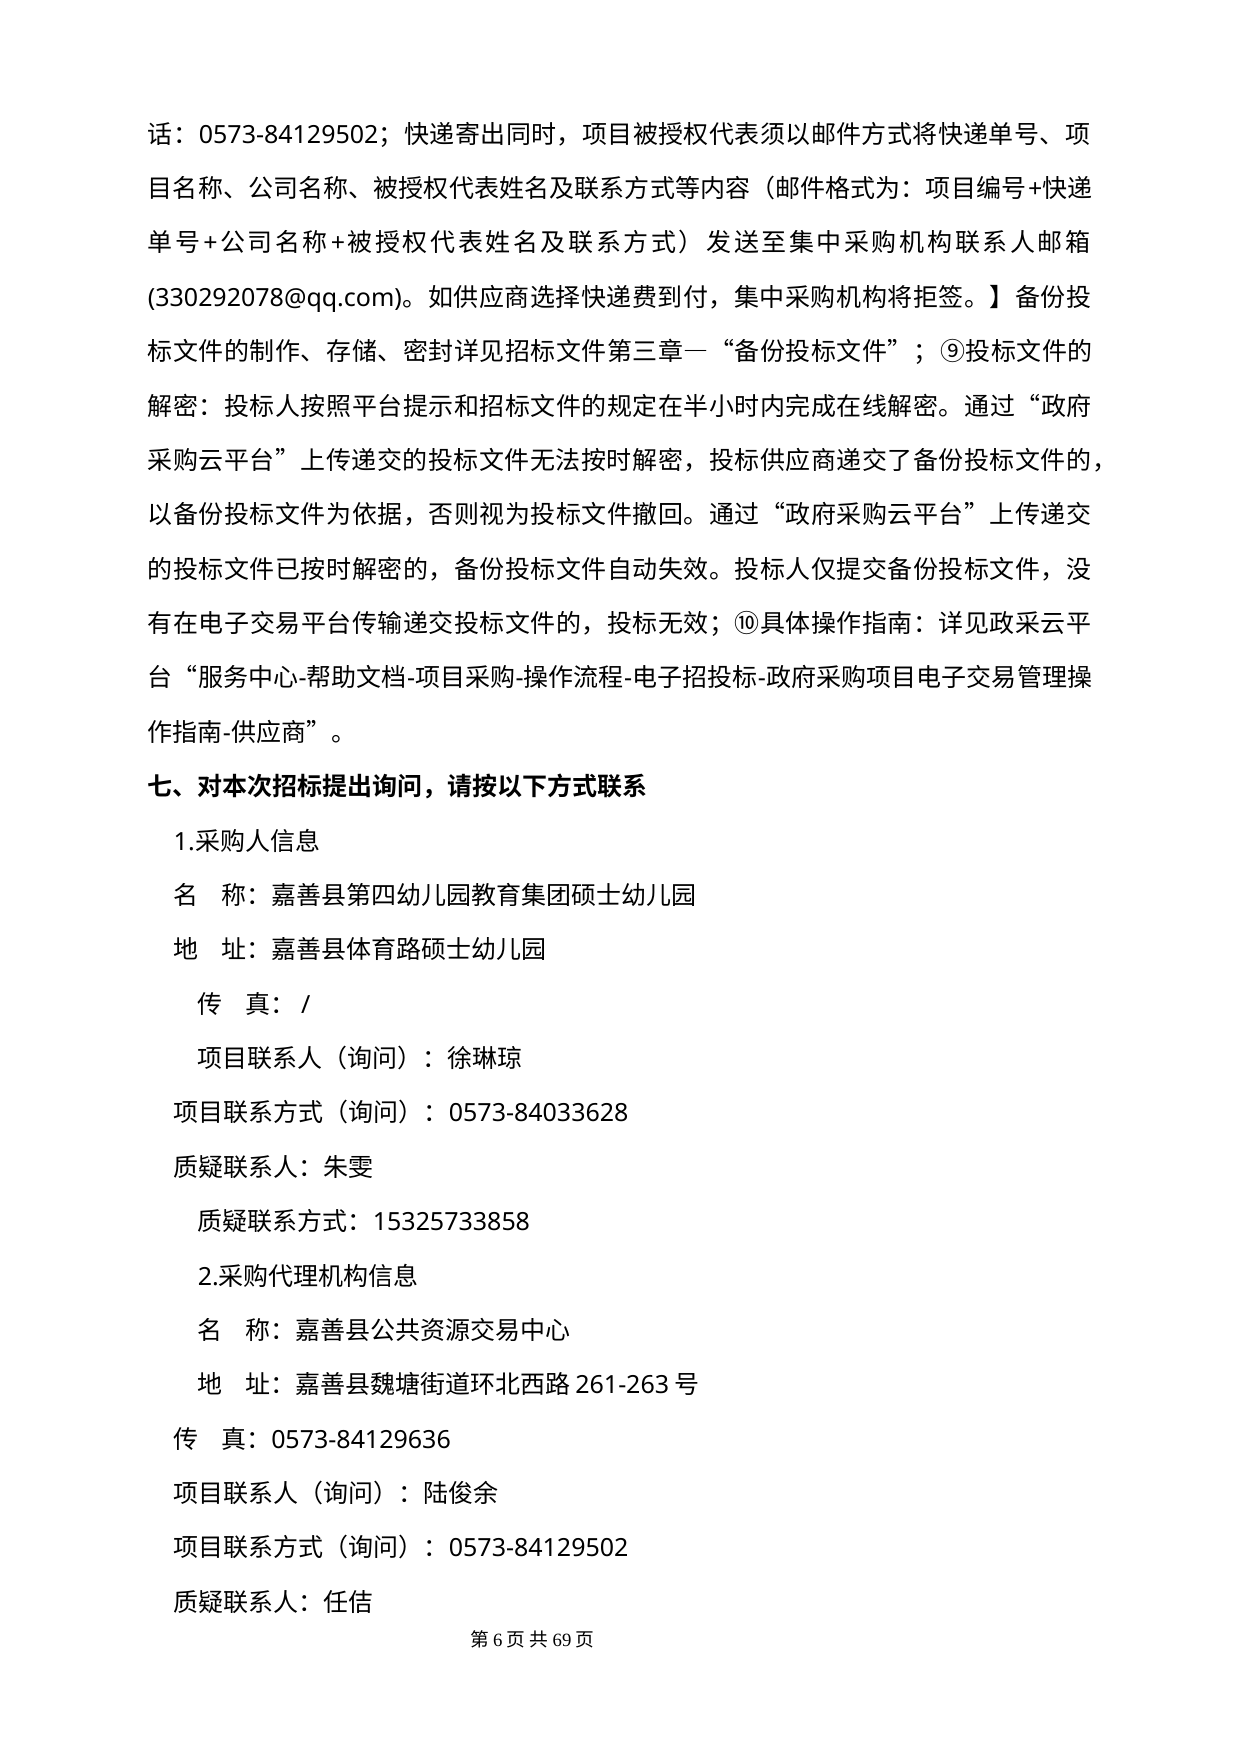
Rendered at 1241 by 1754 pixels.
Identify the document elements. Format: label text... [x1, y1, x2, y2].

text 地 址：嘉善县魏塘街道环北西路261-263号 [148, 1365, 1092, 1401]
text 质疑联系方式：15325733858 [148, 1202, 1092, 1238]
text 质疑联系人：朱雯 [148, 1147, 1092, 1183]
text 地 址：嘉善县体育路硕士幼儿园 [148, 930, 1092, 966]
text 名 称：嘉善县第四幼儿园教育集团硕士幼儿园 [148, 875, 1092, 912]
text 项目联系人（询问）：徐琳琼 [148, 1038, 1092, 1075]
text 质疑联系人：任佶 [148, 1582, 1092, 1618]
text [148, 114, 1092, 748]
text 项目联系方式（询问）：0573-84129502 [148, 1528, 1092, 1564]
text 名 称：嘉善县公共资源交易中心 [148, 1310, 1092, 1347]
text 传 真：0573-84129636 [148, 1419, 1092, 1455]
text 七、对本次招标提出询问，请按以下方式联系 [148, 767, 1092, 803]
text 2.采购代理机构信息 [148, 1256, 1092, 1292]
text 项目联系人（询问）：陆俊余 [148, 1473, 1092, 1510]
text 项目联系方式（询问）：0573-84033628 [148, 1093, 1092, 1129]
text 1.采购人信息 [148, 821, 1092, 857]
text 传 真： / [148, 984, 1092, 1020]
